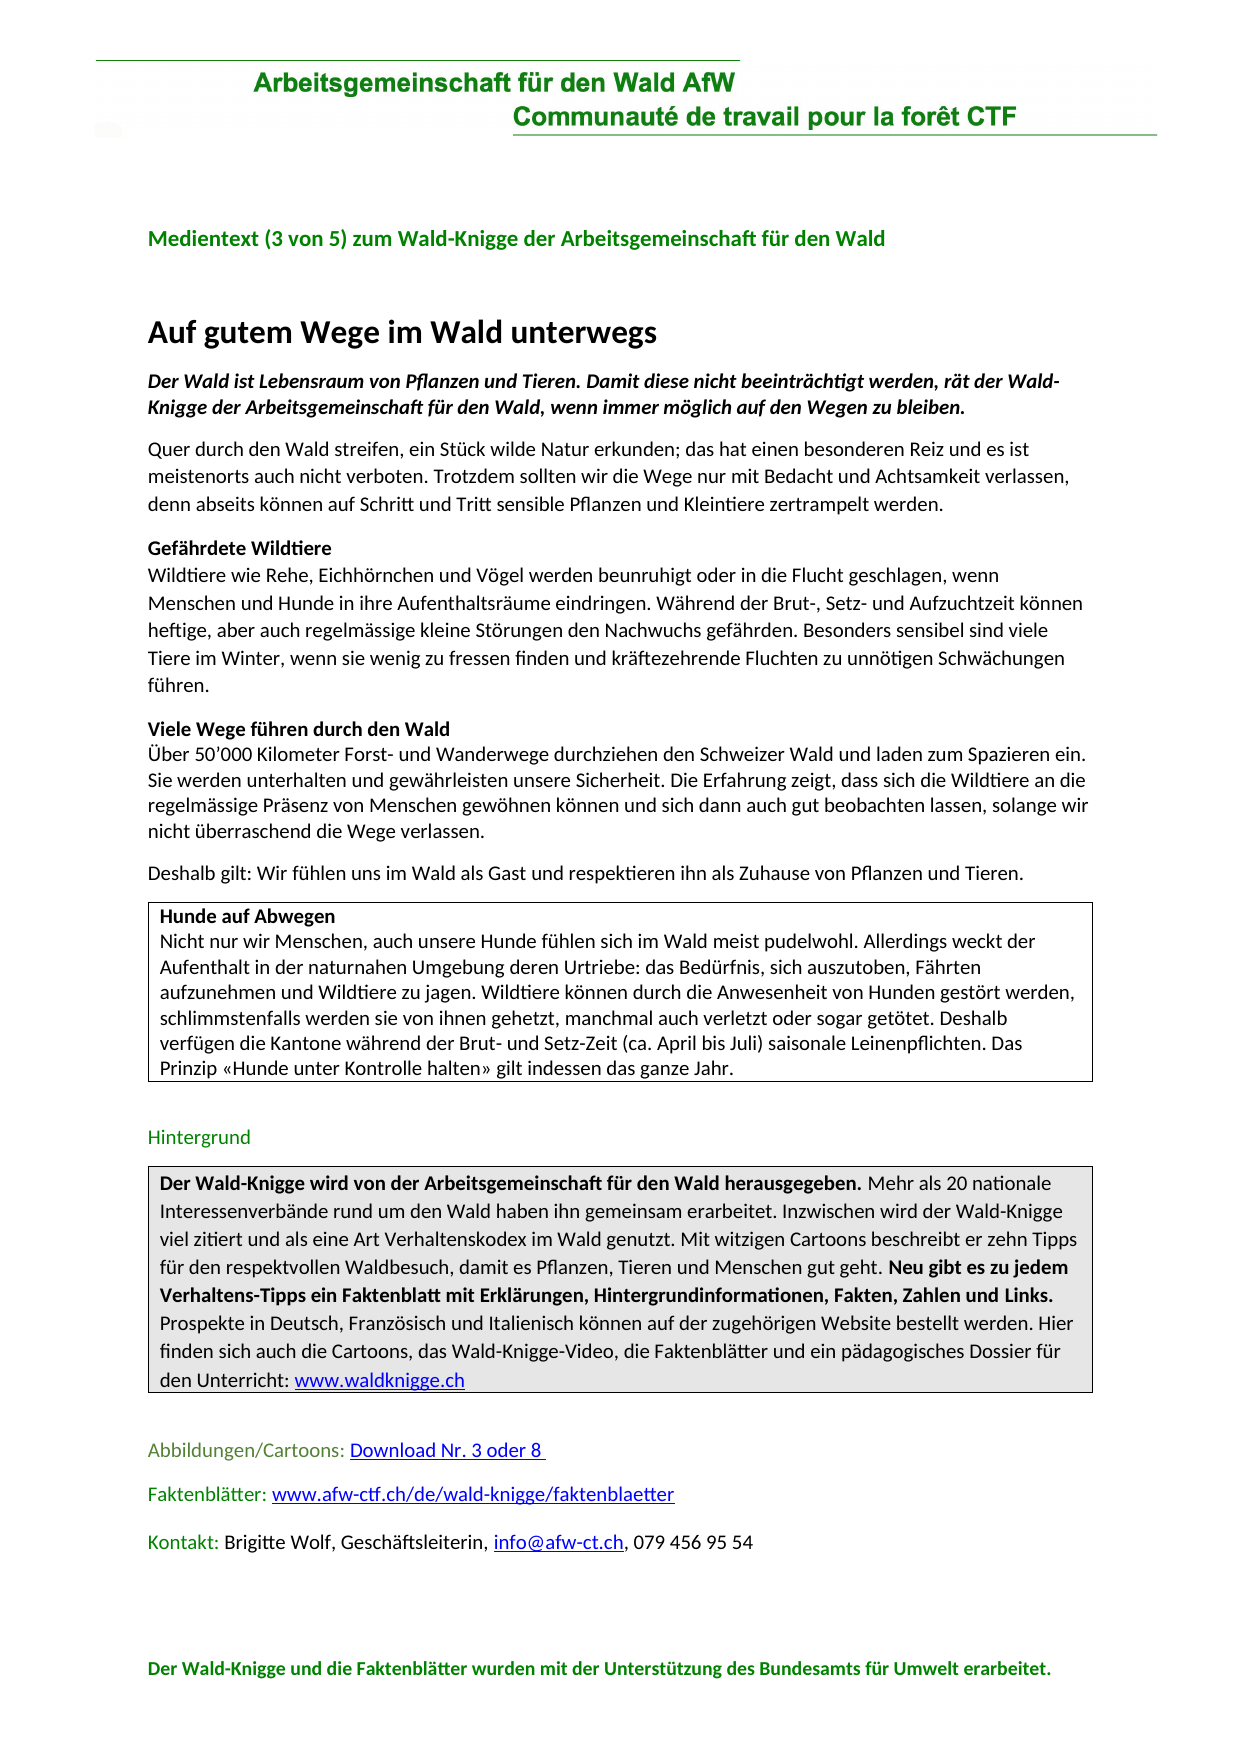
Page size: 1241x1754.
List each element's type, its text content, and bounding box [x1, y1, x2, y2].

text Hintergrund [148, 1124, 1092, 1149]
text Deshalb gilt: Wir fühlen uns im Wald als Gast und respektieren ihn als Zuhause von Pflanzen und Tieren. [148, 860, 1092, 885]
text Der Wald ist Lebensraum von Pflanzen und Tieren. Damit diese nicht beeinträchtigt werden, rät der Wald-Knigge der Arbeitsgemeinschaft für den Wald, wenn immer möglich auf den Wegen zu bleiben. [148, 369, 1092, 419]
table_header Der Wald-Knigge wird von der Arbeitsgemeinschaft für den Wald herausgegeben. Mehr als 20 nationale Interessenverbände rund um den Wald haben ihn gemeinsam erarbeitet. Inzwischen wird der Wald-Knigge viel zitiert und als eine Art Verhaltenskodex im Wald genutzt. Mit witzigen Cartoons beschreibt er zehn Tipps für den respektvollen Waldbesuch, damit es Pflanzen, Tieren und Menschen gut geht. Neu gibt es zu jedem Verhaltens-Tipps ein Faktenblatt mit Erklärungen, Hintergrundinformationen, Fakten, Zahlen und Links. Prospekte in Deutsch, Französisch und Italienisch können auf der zugehörigen Website bestellt werden. Hier finden sich auch die Cartoons, das Wald-Knigge-Video, die Faktenblätter und ein pädagogisches Dossier für den Unterricht: www.waldknigge.ch [149, 1167, 1092, 1392]
text Kontakt: Brigitte Wolf, Geschäftsleiterin, info@afw-ct.ch, 079 456 95 54 [148, 1525, 1092, 1554]
picture [94, 56, 1159, 138]
table_header Hunde auf Abwegen Nicht nur wir Menschen, auch unsere Hunde fühlen sich im Wald meist pudelwohl. Allerdings weckt der Aufenthalt in der naturnahen Umgebung deren Urtriebe: das Bedürfnis, sich auszutoben, Fährten aufzunehmen und Wildtiere zu jagen. Wildtiere können durch die Anwesenheit von Hunden gestört werden, schlimmstenfalls werden sie von ihnen gehetzt, manchmal auch verletzt oder sogar getötet. Deshalb verfügen die Kantone während der Brut- und Setz-Zeit (ca. April bis Juli) saisonale Leinenpflichten. Das Prinzip «Hunde unter Kontrolle halten» gilt indessen das ganze Jahr. [149, 903, 1092, 1081]
text Faktenblätter: www.afw-ctf.ch/de/wald-knigge/faktenblaetter [148, 1481, 1092, 1507]
text Abbildungen/Cartoons: Download Nr. 3 oder 8 [148, 1437, 1092, 1463]
text Medientext (3 von 5) zum Wald-Knigge der Arbeitsgemeinschaft für den Wald [148, 224, 1092, 253]
text Gefährdete Wildtiere Wildtiere wie Rehe, Eichhörnchen und Vögel werden beunruhigt oder in die Flucht geschlagen, wenn Menschen und Hunde in ihre Aufenthaltsräume eindringen. Während der Brut-, Setz- und Aufzuchtzeit können heftige, aber auch regelmässige kleine Störungen den Nachwuchs gefährden. Besonders sensibel sind viele Tiere im Winter, wenn sie wenig zu fressen finden und kräftezehrende Fluchten zu unnötigen Schwächungen führen. [148, 535, 1092, 697]
text Quer durch den Wald streifen, ein Stück wilde Natur erkunden; das hat einen besonderen Reiz und es ist meistenorts auch nicht verboten. Trotzdem sollten wir die Wege nur mit Bedacht und Achtsamkeit verlassen, denn abseits können auf Schritt und Tritt sensible Pflanzen und Kleintiere zertrampelt werden. [148, 436, 1092, 516]
text Auf gutem Wege im Wald unterwegs [148, 311, 1092, 352]
text Viele Wege führen durch den Wald Über 50’000 Kilometer Forst- und Wanderwege durchziehen den Schweizer Wald und laden zum Spazieren ein. Sie werden unterhalten und gewährleisten unsere Sicherheit. Die Erfahrung zeigt, dass sich die Wildtiere an die regelmässige Präsenz von Menschen gewöhnen können und sich dann auch gut beobachten lassen, solange wir nicht überraschend die Wege verlassen. [148, 716, 1092, 843]
